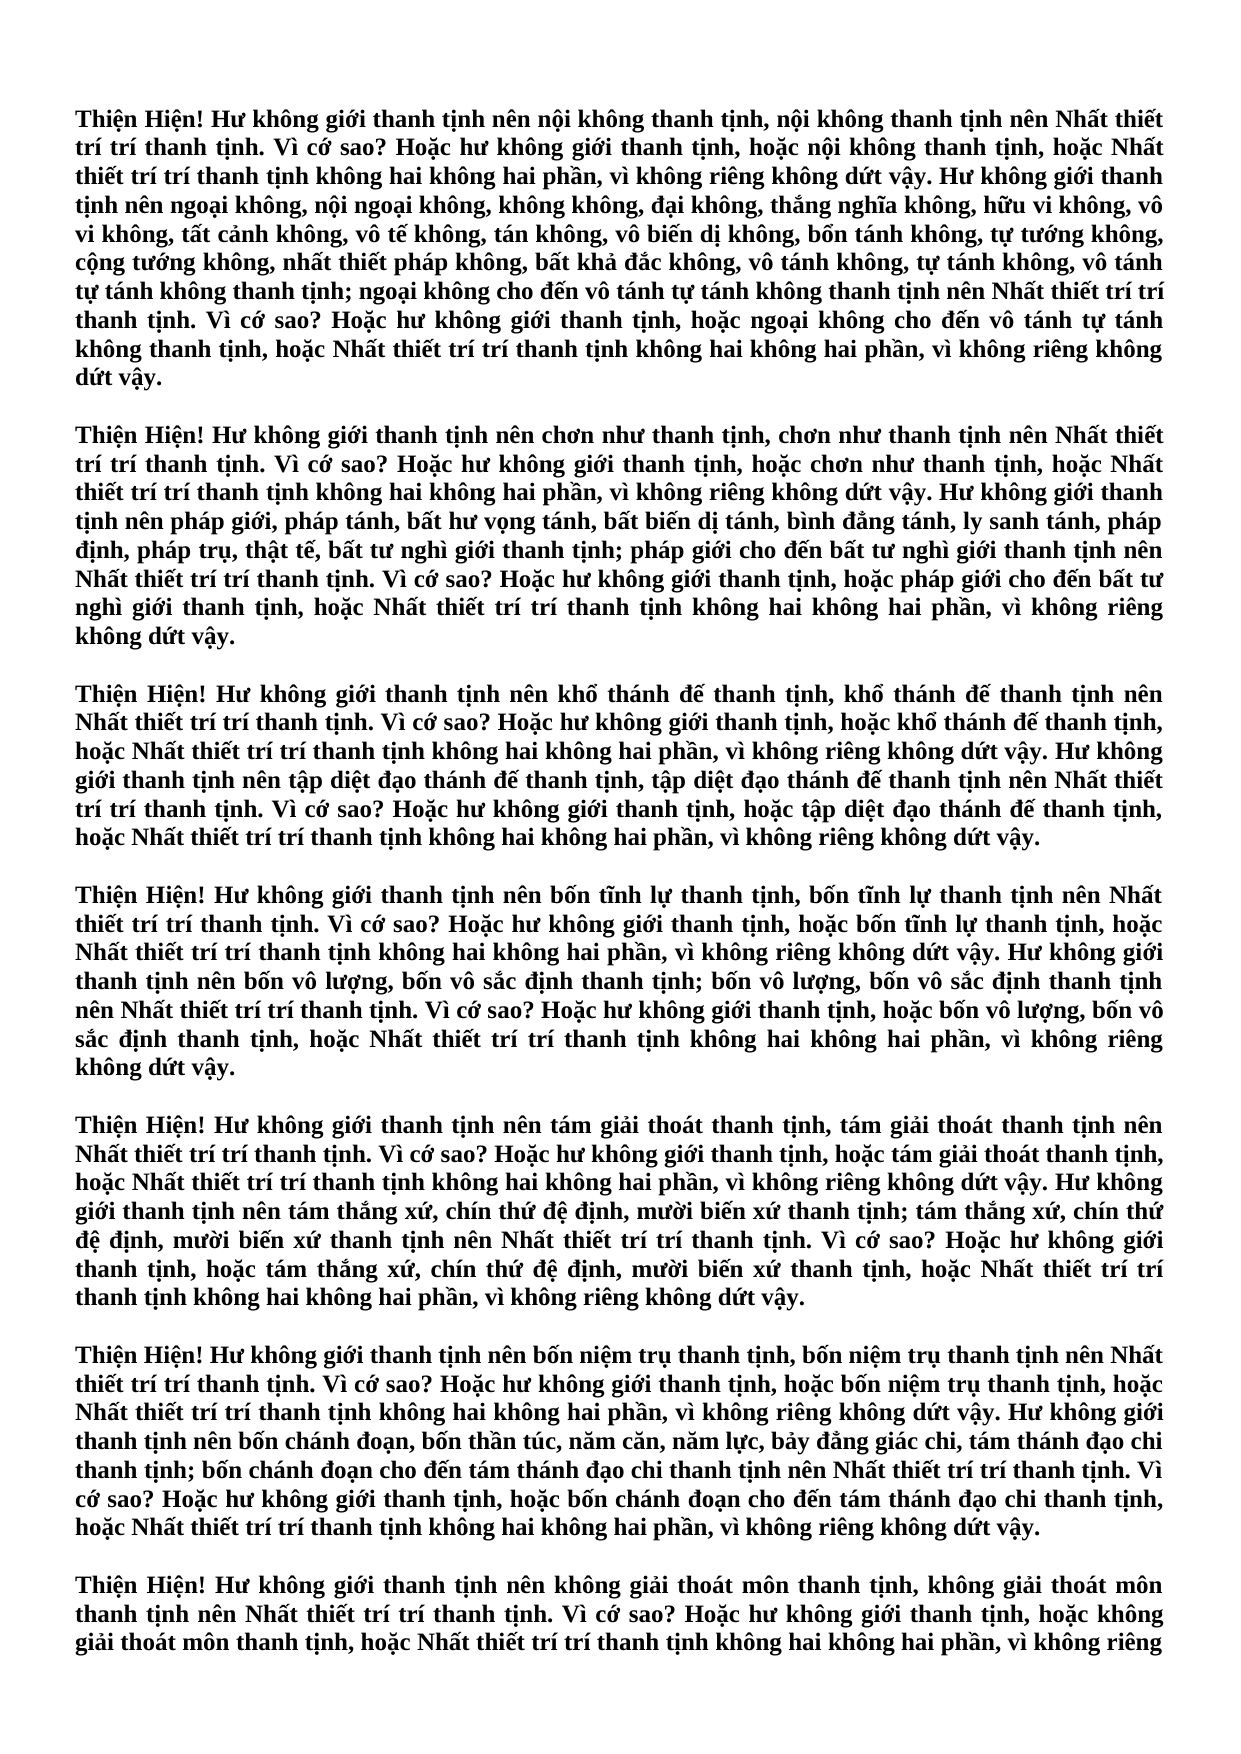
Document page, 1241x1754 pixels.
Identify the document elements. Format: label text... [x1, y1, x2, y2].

text Thiện Hiện! Hư không giới thanh tịnh nên bốn niệm trụ thanh tịnh, bốn niệm trụ thanh tịnh nên Nhất thiết trí trí thanh tịnh. Vì cớ sao? Hoặc hư không giới thanh tịnh, hoặc bốn niệm trụ thanh tịnh, hoặc Nhất thiết trí trí thanh tịnh không hai không hai phần, vì không riêng không dứt vậy. Hư không giới thanh tịnh nên bốn chánh đoạn, bốn thần túc, năm căn, năm lực, bảy đẳng giác chi, tám thánh đạo chi thanh tịnh; bốn chánh đoạn cho đến tám thánh đạo chi thanh tịnh nên Nhất thiết trí trí thanh tịnh. Vì cớ sao? Hoặc hư không giới thanh tịnh, hoặc bốn chánh đoạn cho đến tám thánh đạo chi thanh tịnh, hoặc Nhất thiết trí trí thanh tịnh không hai không hai phần, vì không riêng không dứt vậy. [75, 1340, 1165, 1541]
text Thiện Hiện! Hư không giới thanh tịnh nên tám giải thoát thanh tịnh, tám giải thoát thanh tịnh nên Nhất thiết trí trí thanh tịnh. Vì cớ sao? Hoặc hư không giới thanh tịnh, hoặc tám giải thoát thanh tịnh, hoặc Nhất thiết trí trí thanh tịnh không hai không hai phần, vì không riêng không dứt vậy. Hư không giới thanh tịnh nên tám thắng xứ, chín thứ đệ định, mười biến xứ thanh tịnh; tám thắng xứ, chín thứ đệ định, mười biến xứ thanh tịnh nên Nhất thiết trí trí thanh tịnh. Vì cớ sao? Hoặc hư không giới thanh tịnh, hoặc tám thắng xứ, chín thứ đệ định, mười biến xứ thanh tịnh, hoặc Nhất thiết trí trí thanh tịnh không hai không hai phần, vì không riêng không dứt vậy. [75, 1110, 1165, 1311]
text Thiện Hiện! Hư không giới thanh tịnh nên nội không thanh tịnh, nội không thanh tịnh nên Nhất thiết trí trí thanh tịnh. Vì cớ sao? Hoặc hư không giới thanh tịnh, hoặc nội không thanh tịnh, hoặc Nhất thiết trí trí thanh tịnh không hai không hai phần, vì không riêng không dứt vậy. Hư không giới thanh tịnh nên ngoại không, nội ngoại không, không không, đại không, thắng nghĩa không, hữu vi không, vô vi không, tất cảnh không, vô tế không, tán không, vô biến dị không, bổn tánh không, tự tướng không, cộng tướng không, nhất thiết pháp không, bất khả đắc không, vô tánh không, tự tánh không, vô tánh tự tánh không thanh tịnh; ngoại không cho đến vô tánh tự tánh không thanh tịnh nên Nhất thiết trí trí thanh tịnh. Vì cớ sao? Hoặc hư không giới thanh tịnh, hoặc ngoại không cho đến vô tánh tự tánh không thanh tịnh, hoặc Nhất thiết trí trí thanh tịnh không hai không hai phần, vì không riêng không dứt vậy. [75, 104, 1165, 391]
text Thiện Hiện! Hư không giới thanh tịnh nên bốn tĩnh lự thanh tịnh, bốn tĩnh lự thanh tịnh nên Nhất thiết trí trí thanh tịnh. Vì cớ sao? Hoặc hư không giới thanh tịnh, hoặc bốn tĩnh lự thanh tịnh, hoặc Nhất thiết trí trí thanh tịnh không hai không hai phần, vì không riêng không dứt vậy. Hư không giới thanh tịnh nên bốn vô lượng, bốn vô sắc định thanh tịnh; bốn vô lượng, bốn vô sắc định thanh tịnh nên Nhất thiết trí trí thanh tịnh. Vì cớ sao? Hoặc hư không giới thanh tịnh, hoặc bốn vô lượng, bốn vô sắc định thanh tịnh, hoặc Nhất thiết trí trí thanh tịnh không hai không hai phần, vì không riêng không dứt vậy. [75, 880, 1165, 1081]
text Thiện Hiện! Hư không giới thanh tịnh nên chơn như thanh tịnh, chơn như thanh tịnh nên Nhất thiết trí trí thanh tịnh. Vì cớ sao? Hoặc hư không giới thanh tịnh, hoặc chơn như thanh tịnh, hoặc Nhất thiết trí trí thanh tịnh không hai không hai phần, vì không riêng không dứt vậy. Hư không giới thanh tịnh nên pháp giới, pháp tánh, bất hư vọng tánh, bất biến dị tánh, bình đẳng tánh, ly sanh tánh, pháp định, pháp trụ, thật tế, bất tư nghì giới thanh tịnh; pháp giới cho đến bất tư nghì giới thanh tịnh nên Nhất thiết trí trí thanh tịnh. Vì cớ sao? Hoặc hư không giới thanh tịnh, hoặc pháp giới cho đến bất tư nghì giới thanh tịnh, hoặc Nhất thiết trí trí thanh tịnh không hai không hai phần, vì không riêng không dứt vậy. [75, 420, 1165, 650]
text Thiện Hiện! Hư không giới thanh tịnh nên khổ thánh đế thanh tịnh, khổ thánh đế thanh tịnh nên Nhất thiết trí trí thanh tịnh. Vì cớ sao? Hoặc hư không giới thanh tịnh, hoặc khổ thánh đế thanh tịnh, hoặc Nhất thiết trí trí thanh tịnh không hai không hai phần, vì không riêng không dứt vậy. Hư không giới thanh tịnh nên tập diệt đạo thánh đế thanh tịnh, tập diệt đạo thánh đế thanh tịnh nên Nhất thiết trí trí thanh tịnh. Vì cớ sao? Hoặc hư không giới thanh tịnh, hoặc tập diệt đạo thánh đế thanh tịnh, hoặc Nhất thiết trí trí thanh tịnh không hai không hai phần, vì không riêng không dứt vậy. [75, 679, 1165, 851]
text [75, 1570, 1165, 1656]
